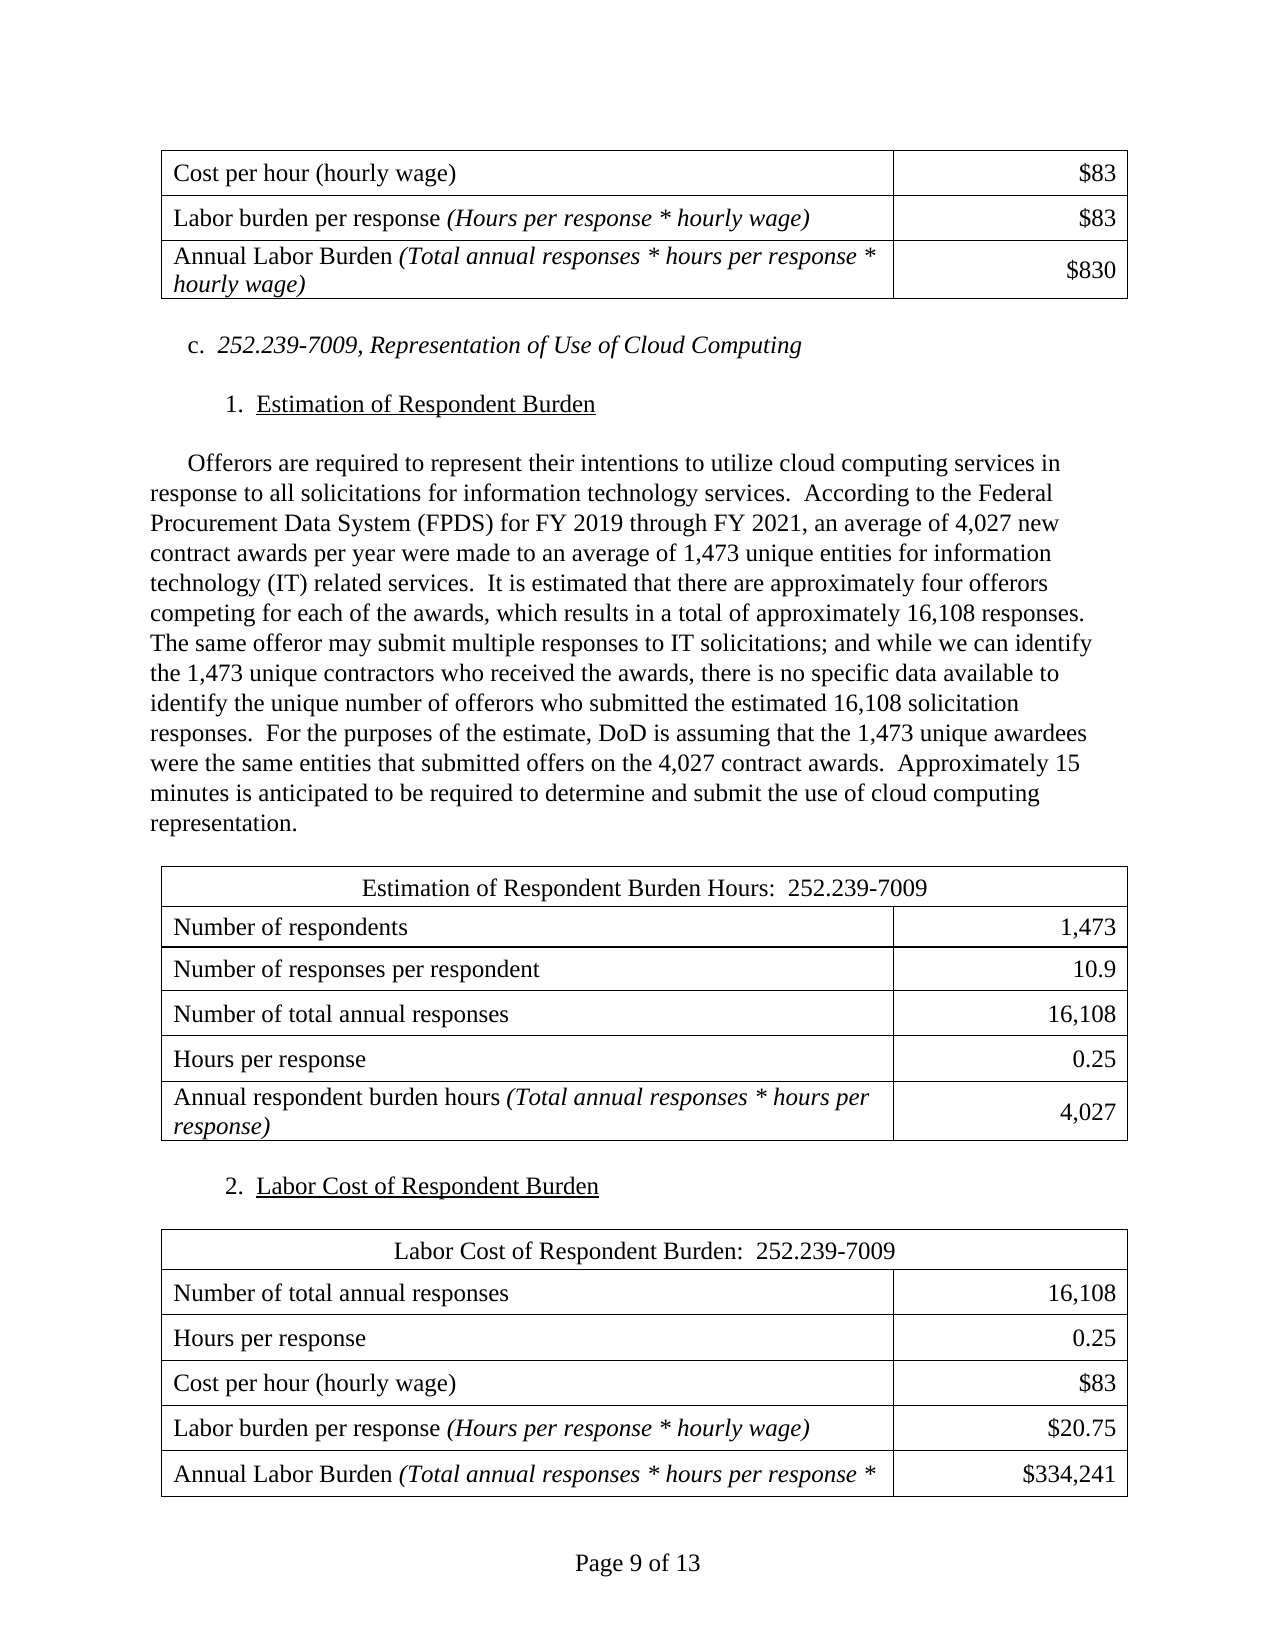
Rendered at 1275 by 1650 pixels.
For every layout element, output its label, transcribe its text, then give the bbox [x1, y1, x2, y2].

table_cell 4,027 [894, 1082, 1127, 1140]
table_cell Annual Labor Burden (Total annual responses * hours per response * hourly wage) [162, 241, 893, 298]
table_cell 10.9 [894, 948, 1127, 990]
table_cell $334,241 [894, 1451, 1127, 1496]
table_cell Number of total annual responses [162, 991, 893, 1035]
table_cell Annual respondent burden hours (Total annual responses * hours per response) [162, 1082, 893, 1140]
table_cell $83 [894, 151, 1127, 195]
table_cell Number of responses per respondent [162, 948, 893, 990]
table_cell Hours per response [162, 1036, 893, 1081]
table_cell Cost per hour (hourly wage) [162, 151, 893, 195]
table_cell $830 [894, 241, 1127, 298]
table_cell $83 [894, 1361, 1127, 1405]
table_cell Cost per hour (hourly wage) [162, 1361, 893, 1405]
table_cell $83 [894, 196, 1127, 240]
table_cell Number of respondents [162, 907, 893, 946]
table_cell Number of total annual responses [162, 1270, 893, 1314]
table_cell 1,473 [894, 907, 1127, 946]
table_cell $20.75 [894, 1406, 1127, 1450]
text c. 252.239-7009, Representation of Use of Cloud Computing [150, 328, 1125, 358]
table_header Labor Cost of Respondent Burden: 252.239-7009 [162, 1230, 1127, 1269]
text 1. Estimation of Respondent Burden [150, 388, 1125, 418]
table_cell 16,108 [894, 991, 1127, 1035]
table_cell 0.25 [894, 1036, 1127, 1081]
table_cell 16,108 [894, 1270, 1127, 1314]
table_cell Hours per response [162, 1315, 893, 1360]
table_cell Labor burden per response (Hours per response * hourly wage) [162, 1406, 893, 1450]
text 2. Labor Cost of Respondent Burden [150, 1170, 1125, 1200]
text Offerors are required to represent their intentions to utilize cloud computing services in response to all solicitations for information technology services. According to the Federal Procurement Data System (FPDS) for FY 2019 through FY 2021, an average of 4,027 new contract awards per year were made to an average of 1,473 unique entities for information technology (IT) related services. It is estimated that there are approximately four offerors competing for each of the awards, which results in a total of approximately 16,108 responses. The same offeror may submit multiple responses to IT solicitations; and while we can identify the 1,473 unique contractors who received the awards, there is no specific data available to identify the unique number of offerors who submitted the estimated 16,108 solicitation responses. For the purposes of the estimate, DoD is assuming that the 1,473 unique awardees were the same entities that submitted offers on the 4,027 contract awards. Approximately 15 minutes is anticipated to be required to determine and submit the use of cloud computing representation. [150, 447, 1125, 837]
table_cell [162, 1451, 893, 1496]
table_header Estimation of Respondent Burden Hours: 252.239-7009 [162, 867, 1127, 906]
table_cell Labor burden per response (Hours per response * hourly wage) [162, 196, 893, 240]
table_cell 0.25 [894, 1315, 1127, 1360]
